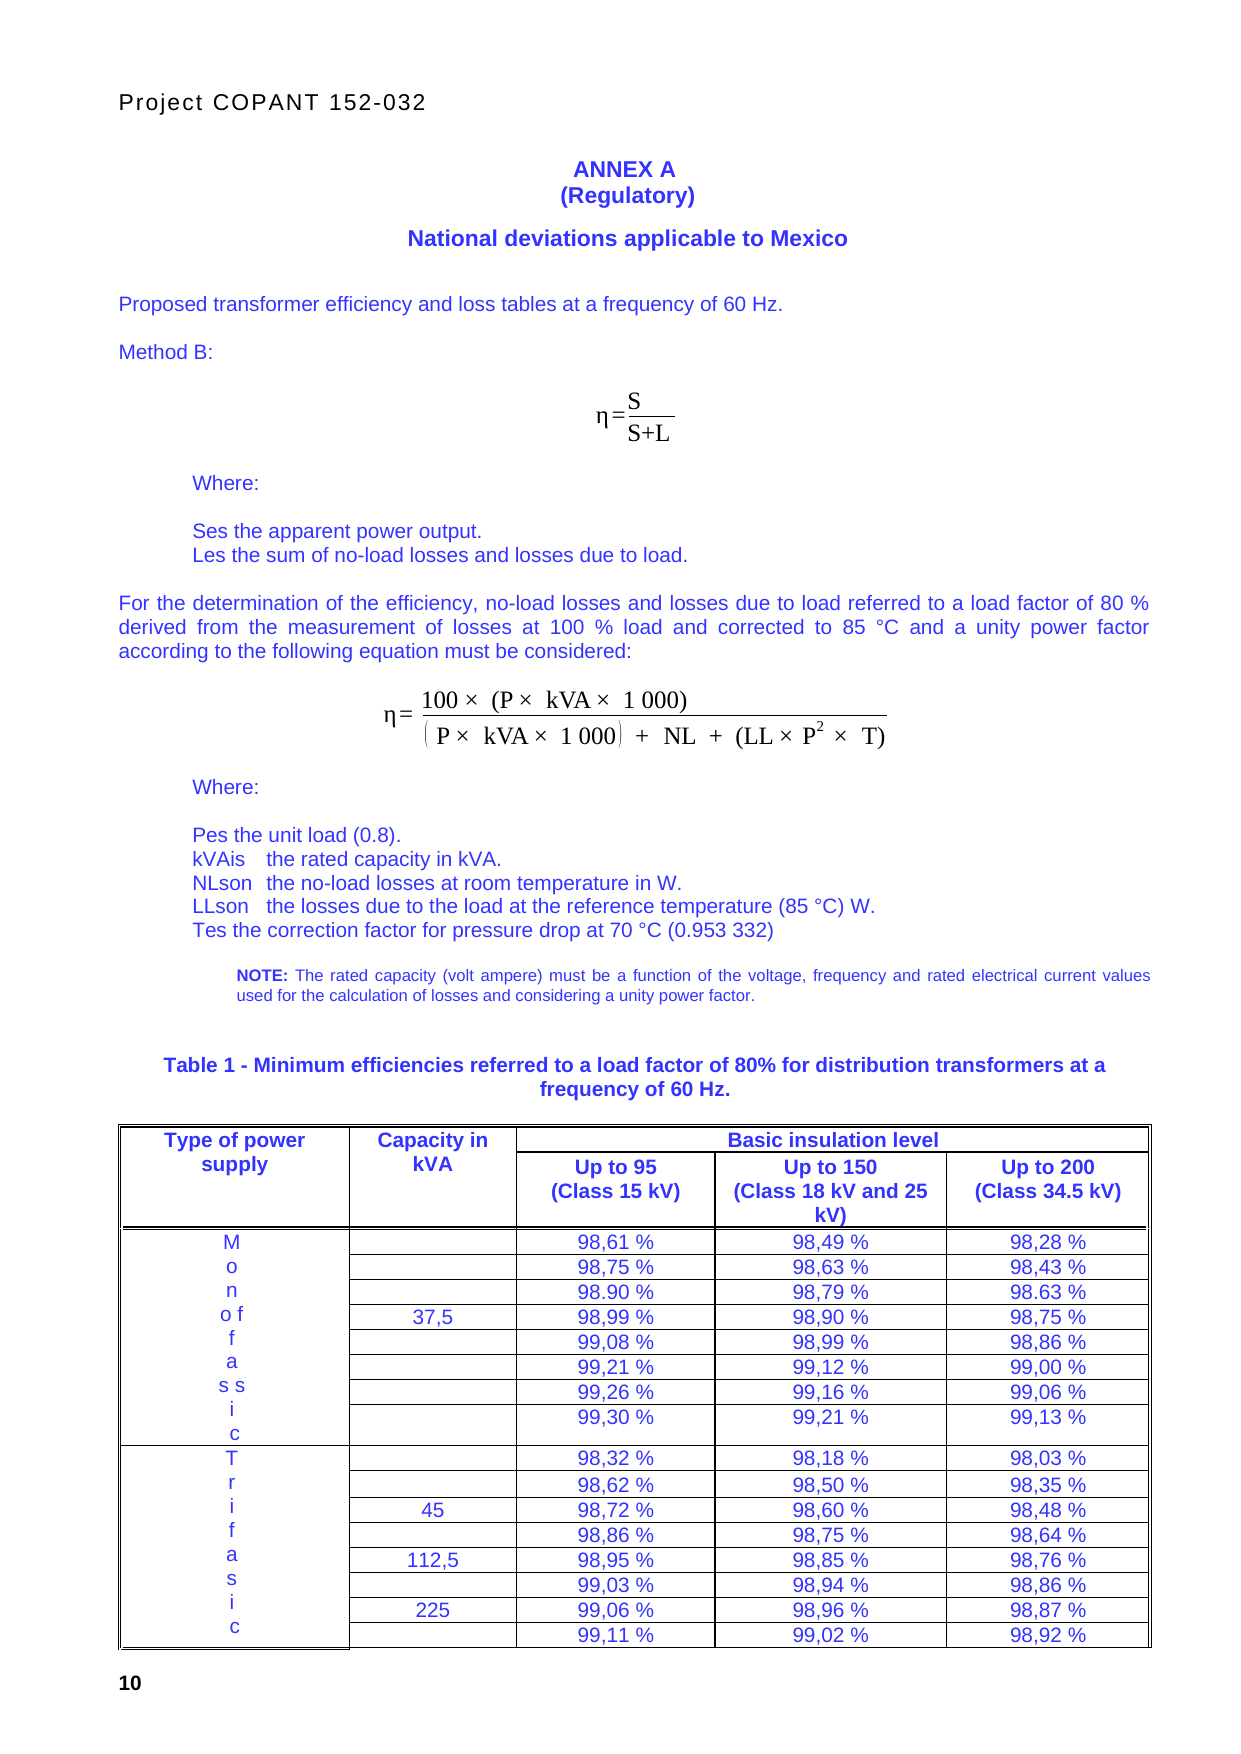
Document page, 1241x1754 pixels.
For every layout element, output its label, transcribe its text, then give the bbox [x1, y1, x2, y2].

text LLson the losses due to the load at the reference temperature (85 °C) W. [118, 894, 1152, 918]
table_cell 99,30 % [517, 1405, 714, 1445]
table_cell 99,13 % [947, 1405, 1148, 1445]
table_cell 98,64 % [947, 1523, 1148, 1547]
text For the determination of the efficiency, no-load losses and losses due to load referred to a load factor of 80 % derived from the measurement of losses at 100 % load and corrected to 85 °C and a unity power factor according to the following equation must be considered: [118, 591, 1152, 662]
table_cell [350, 1255, 516, 1278]
table_cell 99,21 % [517, 1355, 714, 1378]
table_cell 98,86 % [517, 1523, 714, 1547]
table_cell 99,11 % [517, 1623, 714, 1647]
table_cell [350, 1446, 516, 1470]
table_cell 98,90 % [716, 1305, 946, 1328]
table_cell Up to 95 (Class 15 kV) [517, 1153, 714, 1226]
table_cell Up to 200 (Class 34.5 kV) [947, 1153, 1148, 1226]
table_cell 98,62 % [517, 1471, 714, 1497]
table_cell [350, 1380, 516, 1403]
table_cell [350, 1523, 516, 1547]
text Table 1 - Minimum efficiencies referred to a load factor of 80% for distribution transformers at a frequency of 60 Hz. [118, 1052, 1152, 1100]
table_cell 98,75 % [517, 1255, 714, 1278]
text NOTE: The rated capacity (volt ampere) must be a function of the voltage, frequency and rated electrical current values used for the calculation of losses and considering a unity power factor. [118, 966, 1152, 1004]
table_cell 98,35 % [947, 1471, 1148, 1497]
table_cell 98,28 % [947, 1226, 1148, 1253]
table_cell T r i f a s i c [121, 1446, 349, 1647]
table_cell 45 [350, 1498, 516, 1522]
table_cell 98,75 % [947, 1305, 1148, 1328]
table_cell 98,18 % [716, 1446, 946, 1470]
table_cell 98,03 % [947, 1446, 1148, 1470]
text ANNEX A (Regulatory) [118, 156, 1137, 208]
table_cell [350, 1280, 516, 1303]
table_cell [350, 1230, 516, 1253]
table_cell 99,16 % [716, 1380, 946, 1403]
text National deviations applicable to Mexico [118, 225, 1137, 251]
table_header Capacity in kVA [350, 1128, 516, 1226]
table_cell 99,08 % [517, 1330, 714, 1353]
table_header Basic insulation level [517, 1128, 1148, 1151]
table_cell 99,21 % [716, 1405, 946, 1445]
table_cell 98.63 % [947, 1280, 1148, 1303]
table_cell 98,32 % [517, 1446, 714, 1470]
table_cell 37,5 [350, 1305, 516, 1328]
table_cell 98,95 % [517, 1548, 714, 1572]
table_cell 98,79 % [716, 1280, 946, 1303]
table_cell 98,86 % [947, 1330, 1148, 1353]
table_cell [350, 1405, 516, 1445]
table_cell 98,76 % [947, 1548, 1148, 1572]
table_cell 112,5 [350, 1548, 516, 1572]
text Pes the unit load (0.8). [118, 822, 1152, 846]
table_cell 98,92 % [947, 1623, 1148, 1647]
table_cell M o n o f f a s s i c [121, 1226, 349, 1445]
table_cell 98,99 % [716, 1330, 946, 1353]
table_cell [350, 1623, 516, 1647]
table_cell 98,49 % [716, 1230, 946, 1253]
table_cell 99,26 % [517, 1380, 714, 1403]
text Les the sum of no-load losses and losses due to load. [118, 543, 1152, 567]
table_cell [350, 1573, 516, 1597]
table_cell 98,63 % [716, 1255, 946, 1278]
table_cell 98,96 % [716, 1598, 946, 1622]
table_cell 98,85 % [716, 1548, 946, 1572]
table_cell 98,99 % [517, 1305, 714, 1328]
text Method B: [118, 340, 1152, 364]
table_cell 98,60 % [716, 1498, 946, 1522]
table_cell 98,50 % [716, 1471, 946, 1497]
text Where: [118, 471, 1152, 495]
table_cell 99,06 % [947, 1380, 1148, 1403]
text Proposed transformer efficiency and loss tables at a frequency of 60 Hz. [118, 292, 1152, 316]
text NLson the no-load losses at room temperature in W. [118, 870, 1152, 894]
table_cell 225 [350, 1598, 516, 1622]
table_cell 99,00 % [947, 1355, 1148, 1378]
table_cell 99,02 % [716, 1623, 946, 1647]
text Where: [118, 774, 1152, 798]
table_cell 98,72 % [517, 1498, 714, 1522]
text Ses the apparent power output. [118, 519, 1152, 543]
table_cell 99,03 % [517, 1573, 714, 1597]
table_cell 98,86 % [947, 1573, 1148, 1597]
table_cell 98,61 % [517, 1230, 714, 1253]
table_cell 98,48 % [947, 1498, 1148, 1522]
table_cell 98.90 % [517, 1280, 714, 1303]
table_header Type of power supply [121, 1128, 349, 1226]
table_cell 98,75 % [716, 1523, 946, 1547]
table_cell 99,06 % [517, 1598, 714, 1622]
table_cell [350, 1355, 516, 1378]
table_cell [350, 1471, 516, 1497]
table_cell 99,12 % [716, 1355, 946, 1378]
table_cell [350, 1330, 516, 1353]
table_cell 98,43 % [947, 1255, 1148, 1278]
table_cell 98,94 % [716, 1573, 946, 1597]
text kVAis the rated capacity in kVA. [118, 846, 1152, 870]
table_cell Up to 150 (Class 18 kV and 25 kV) [716, 1153, 946, 1226]
text Tes the correction factor for pressure drop at 70 °C (0.953 332) [118, 918, 1152, 942]
table_cell 98,87 % [947, 1598, 1148, 1622]
